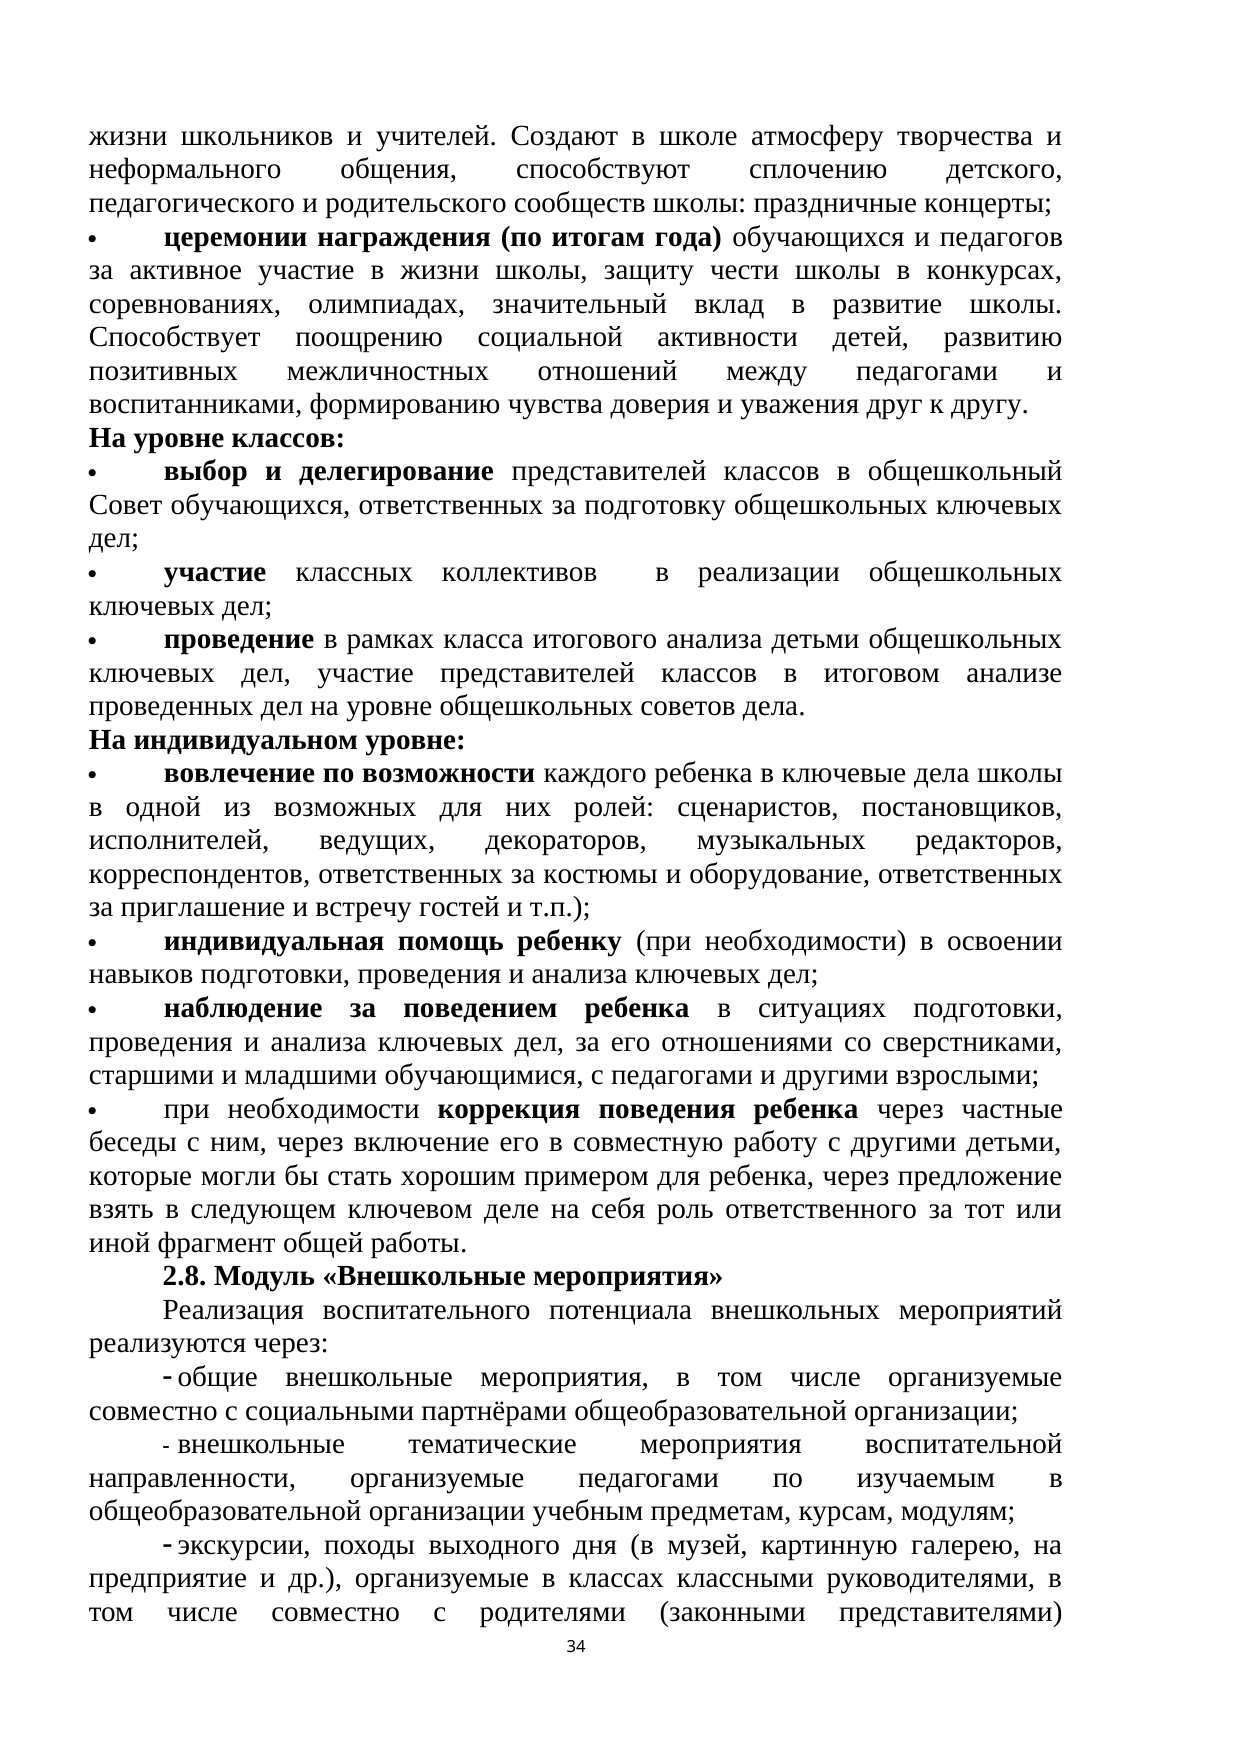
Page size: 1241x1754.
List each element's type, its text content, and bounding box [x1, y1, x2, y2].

list наблюдение за поведением ребенка в ситуациях подготовки, проведения и анализа ключевых дел, за его отношениями со сверстниками, старшими и младшими обучающимися, с педагогами и другими взрослыми; [89, 990, 1063, 1091]
list внешкольные тематические мероприятия воспитательной направленности, организуемые педагогами по изучаемым в общеобразовательной организации учебным предметам, курсам, модулям; [89, 1426, 1063, 1527]
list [89, 118, 1063, 219]
text На индивидуальном уровне: [89, 722, 1063, 755]
list при необходимости коррекция поведения ребенка через частные беседы с ним, через включение его в совместную работу с другими детьми, которые могли бы стать хорошим примером для ребенка, через предложение взять в следующем ключевом деле на себя роль ответственного за тот или иной фрагмент общей работы. [89, 1091, 1063, 1258]
list выбор и делегирование представителей классов в общешкольный Совет обучающихся, ответственных за подготовку общешкольных ключевых дел; [89, 453, 1063, 554]
list участие классных коллективов в реализации общешкольных ключевых дел; [89, 554, 1063, 621]
list церемонии награждения (по итогам года) обучающихся и педагогов за активное участие в жизни школы, защиту чести школы в конкурсах, соревнованиях, олимпиадах, значительный вклад в развитие школы. Способствует поощрению социальной активности детей, развитию позитивных межличностных отношений между педагогами и воспитанниками, формированию чувства доверия и уважения друг к другу. [89, 219, 1063, 420]
list индивидуальная помощь ребенку (при необходимости) в освоении навыков подготовки, проведения и анализа ключевых дел; [89, 923, 1063, 990]
text На уровне классов: [89, 420, 1063, 453]
list общие внешкольные мероприятия, в том числе организуемые совместно с социальными партнёрами общеобразовательной организации; [89, 1359, 1063, 1426]
list проведение в рамках класса итогового анализа детьми общешкольных ключевых дел, участие представителей классов в итоговом анализе проведенных дел на уровне общешкольных советов дела. [89, 621, 1063, 722]
text Реализация воспитательного потенциала внешкольных мероприятий реализуются через: [89, 1292, 1063, 1359]
list вовлечение по возможности каждого ребенка в ключевые дела школы в одной из возможных для них ролей: сценаристов, постановщиков, исполнителей, ведущих, декораторов, музыкальных редакторов, корреспондентов, ответственных за костюмы и оборудование, ответственных за приглашение и встречу гостей и т.п.); [89, 755, 1063, 923]
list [89, 1527, 1063, 1628]
text 2.8. Модуль «Внешкольные мероприятия» [89, 1258, 1063, 1292]
